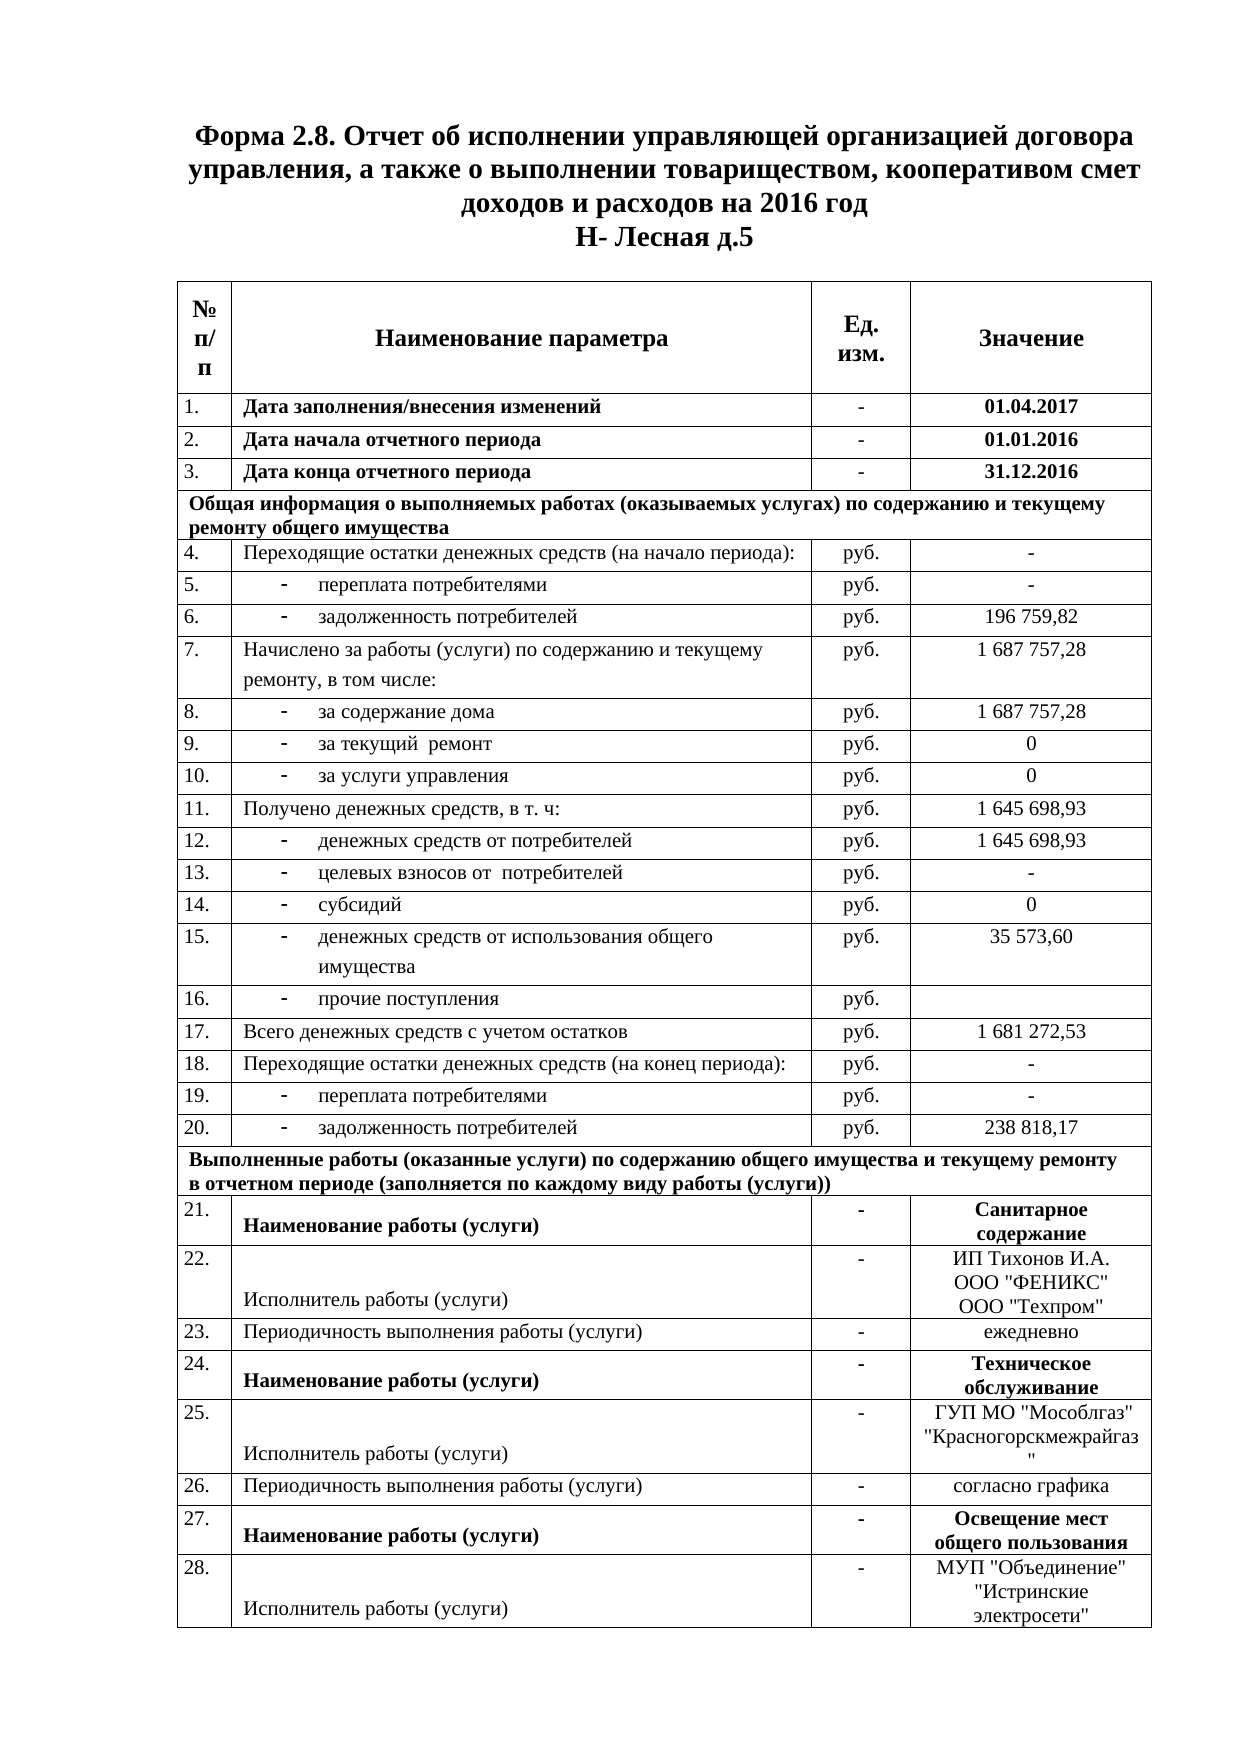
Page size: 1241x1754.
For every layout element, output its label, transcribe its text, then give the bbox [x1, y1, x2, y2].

table_cell руб. [812, 731, 910, 762]
table_cell руб. [812, 605, 910, 636]
table_cell руб. [812, 795, 910, 827]
table_cell - [812, 1506, 910, 1554]
table_cell - [911, 572, 1151, 603]
table_cell согласно графика [911, 1474, 1151, 1504]
table_cell [911, 986, 1151, 1017]
table_cell задолженность потребителей [232, 605, 811, 636]
table_cell [178, 1019, 231, 1050]
table_cell 01.01.2016 [911, 427, 1151, 458]
table_cell [178, 540, 231, 571]
table_cell [178, 1351, 231, 1399]
table_cell руб. [812, 572, 910, 603]
table_cell прочие поступления [232, 986, 811, 1017]
table_cell - [812, 1246, 910, 1318]
table_cell [178, 1474, 231, 1504]
table_cell Техническое обслуживание [911, 1351, 1151, 1399]
table_cell Переходящие остатки денежных средств (на конец периода): [232, 1051, 811, 1082]
table_cell ИП Тихонов И.А. ООО "ФЕНИКС" ООО "Техпром" [911, 1246, 1151, 1318]
table_cell [178, 1246, 231, 1318]
table_cell Исполнитель работы (услуги) [232, 1400, 811, 1472]
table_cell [232, 1474, 811, 1504]
text Форма 2.8. Отчет об исполнении управляющей организацией договора управления, а также о выполнении товариществом, кооперативом смет доходов и расходов на 2016 год [177, 118, 1152, 219]
table_cell ежедневно [911, 1319, 1151, 1350]
table_cell - [812, 1319, 910, 1350]
table_cell - [812, 1400, 910, 1472]
table_cell Дата конца отчетного периода [232, 459, 811, 490]
table_cell [178, 795, 231, 827]
table_cell ГУП МО "Мособлгаз" "Красногорскмежрайгаз" [911, 1400, 1151, 1472]
table_cell руб. [812, 699, 910, 730]
table_cell денежных средств от потребителей [232, 828, 811, 859]
table_cell - [911, 860, 1151, 891]
table_cell - [812, 394, 910, 426]
table_cell Выполненные работы (оказанные услуги) по содержанию общего имущества и текущему ремонту в отчетном периоде (заполняется по каждому виду работы (услуги)) [178, 1147, 1151, 1195]
table_cell субсидий [232, 892, 811, 923]
table_cell [178, 1083, 231, 1114]
table_cell Исполнитель работы (услуги) [232, 1555, 811, 1627]
table_cell [178, 637, 231, 698]
table_cell [178, 892, 231, 923]
table_cell переплата потребителями [232, 572, 811, 603]
table_cell денежных средств от использования общего имущества [232, 924, 811, 985]
table_cell за услуги управления [232, 763, 811, 794]
table_cell руб. [812, 986, 910, 1017]
table_header № п/п [178, 282, 231, 393]
table_cell [178, 459, 231, 490]
table_cell Начислено за работы (услуги) по содержанию и текущему ремонту, в том числе: [232, 637, 811, 698]
table_cell 1 645 698,93 [911, 828, 1151, 859]
table_cell 1 687 757,28 [911, 637, 1151, 698]
table_cell 0 [911, 763, 1151, 794]
table_cell [178, 828, 231, 859]
table_cell - [812, 427, 910, 458]
table_cell Исполнитель работы (услуги) [232, 1246, 811, 1318]
table_cell руб. [812, 924, 910, 985]
table_cell 31.12.2016 [911, 459, 1151, 490]
table_header Значение [911, 282, 1151, 393]
table_cell 196 759,82 [911, 605, 1151, 636]
table_cell - [911, 1051, 1151, 1082]
table_cell руб. [812, 1051, 910, 1082]
table_cell [178, 986, 231, 1017]
table_cell [178, 924, 231, 985]
table_cell Всего денежных средств с учетом остатков [232, 1019, 811, 1050]
table_cell руб. [812, 828, 910, 859]
table_cell Общая информация о выполняемых работах (оказываемых услугах) по содержанию и текущему ремонту общего имущества [178, 491, 1151, 539]
table_cell 35 573,60 [911, 924, 1151, 985]
table_cell - [812, 459, 910, 490]
table_cell [178, 427, 231, 458]
table_cell 1 681 272,53 [911, 1019, 1151, 1050]
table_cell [911, 1555, 1151, 1627]
table_cell [178, 1196, 231, 1244]
table_cell 01.04.2017 [911, 394, 1151, 426]
table_cell 238 818,17 [911, 1115, 1151, 1146]
table_cell Переходящие остатки денежных средств (на начало периода): [232, 540, 811, 571]
table_cell [178, 394, 231, 426]
table_cell за текущий ремонт [232, 731, 811, 762]
table_cell - [812, 1351, 910, 1399]
table_cell Наименование работы (услуги) [232, 1351, 811, 1399]
table_cell руб. [812, 1019, 910, 1050]
table_cell Дата начала отчетного периода [232, 427, 811, 458]
table_cell - [812, 1555, 910, 1627]
table_cell [178, 860, 231, 891]
table_cell 0 [911, 731, 1151, 762]
table_cell переплата потребителями [232, 1083, 811, 1114]
table_cell - [911, 1083, 1151, 1114]
table_cell - [911, 540, 1151, 571]
table_cell [178, 1555, 231, 1627]
table_cell руб. [812, 1115, 910, 1146]
table_cell [178, 1319, 231, 1350]
text Н- Лесная д.5 [177, 219, 1152, 252]
table_cell руб. [812, 1083, 910, 1114]
table_cell - [812, 1474, 910, 1504]
table_cell Санитарное содержание [911, 1196, 1151, 1244]
table_cell [178, 1506, 231, 1554]
table_cell [178, 605, 231, 636]
table_header Наименование параметра [232, 282, 811, 393]
table_cell [178, 1051, 231, 1082]
table_cell Наименование работы (услуги) [232, 1196, 811, 1244]
table_cell руб. [812, 892, 910, 923]
table_cell [178, 1115, 231, 1146]
table_cell Периодичность выполнения работы (услуги) [232, 1319, 811, 1350]
table_cell - [812, 1196, 910, 1244]
table_cell [178, 731, 231, 762]
table_cell 0 [911, 892, 1151, 923]
table_cell руб. [812, 763, 910, 794]
table_cell [178, 572, 231, 603]
table_cell руб. [812, 860, 910, 891]
table_cell 1 645 698,93 [911, 795, 1151, 827]
table_cell задолженность потребителей [232, 1115, 811, 1146]
table_cell руб. [812, 540, 910, 571]
table_cell Освещение мест общего пользования [911, 1506, 1151, 1554]
table_cell [178, 1400, 231, 1472]
table_cell Наименование работы (услуги) [232, 1506, 811, 1554]
table_cell целевых взносов от потребителей [232, 860, 811, 891]
table_cell Дата заполнения/внесения изменений [232, 394, 811, 426]
table_cell 1 687 757,28 [911, 699, 1151, 730]
table_cell [178, 763, 231, 794]
table_header Ед. изм. [812, 282, 910, 393]
table_cell за содержание дома [232, 699, 811, 730]
table_cell [178, 699, 231, 730]
table_cell руб. [812, 637, 910, 698]
table_cell Получено денежных средств, в т. ч: [232, 795, 811, 827]
